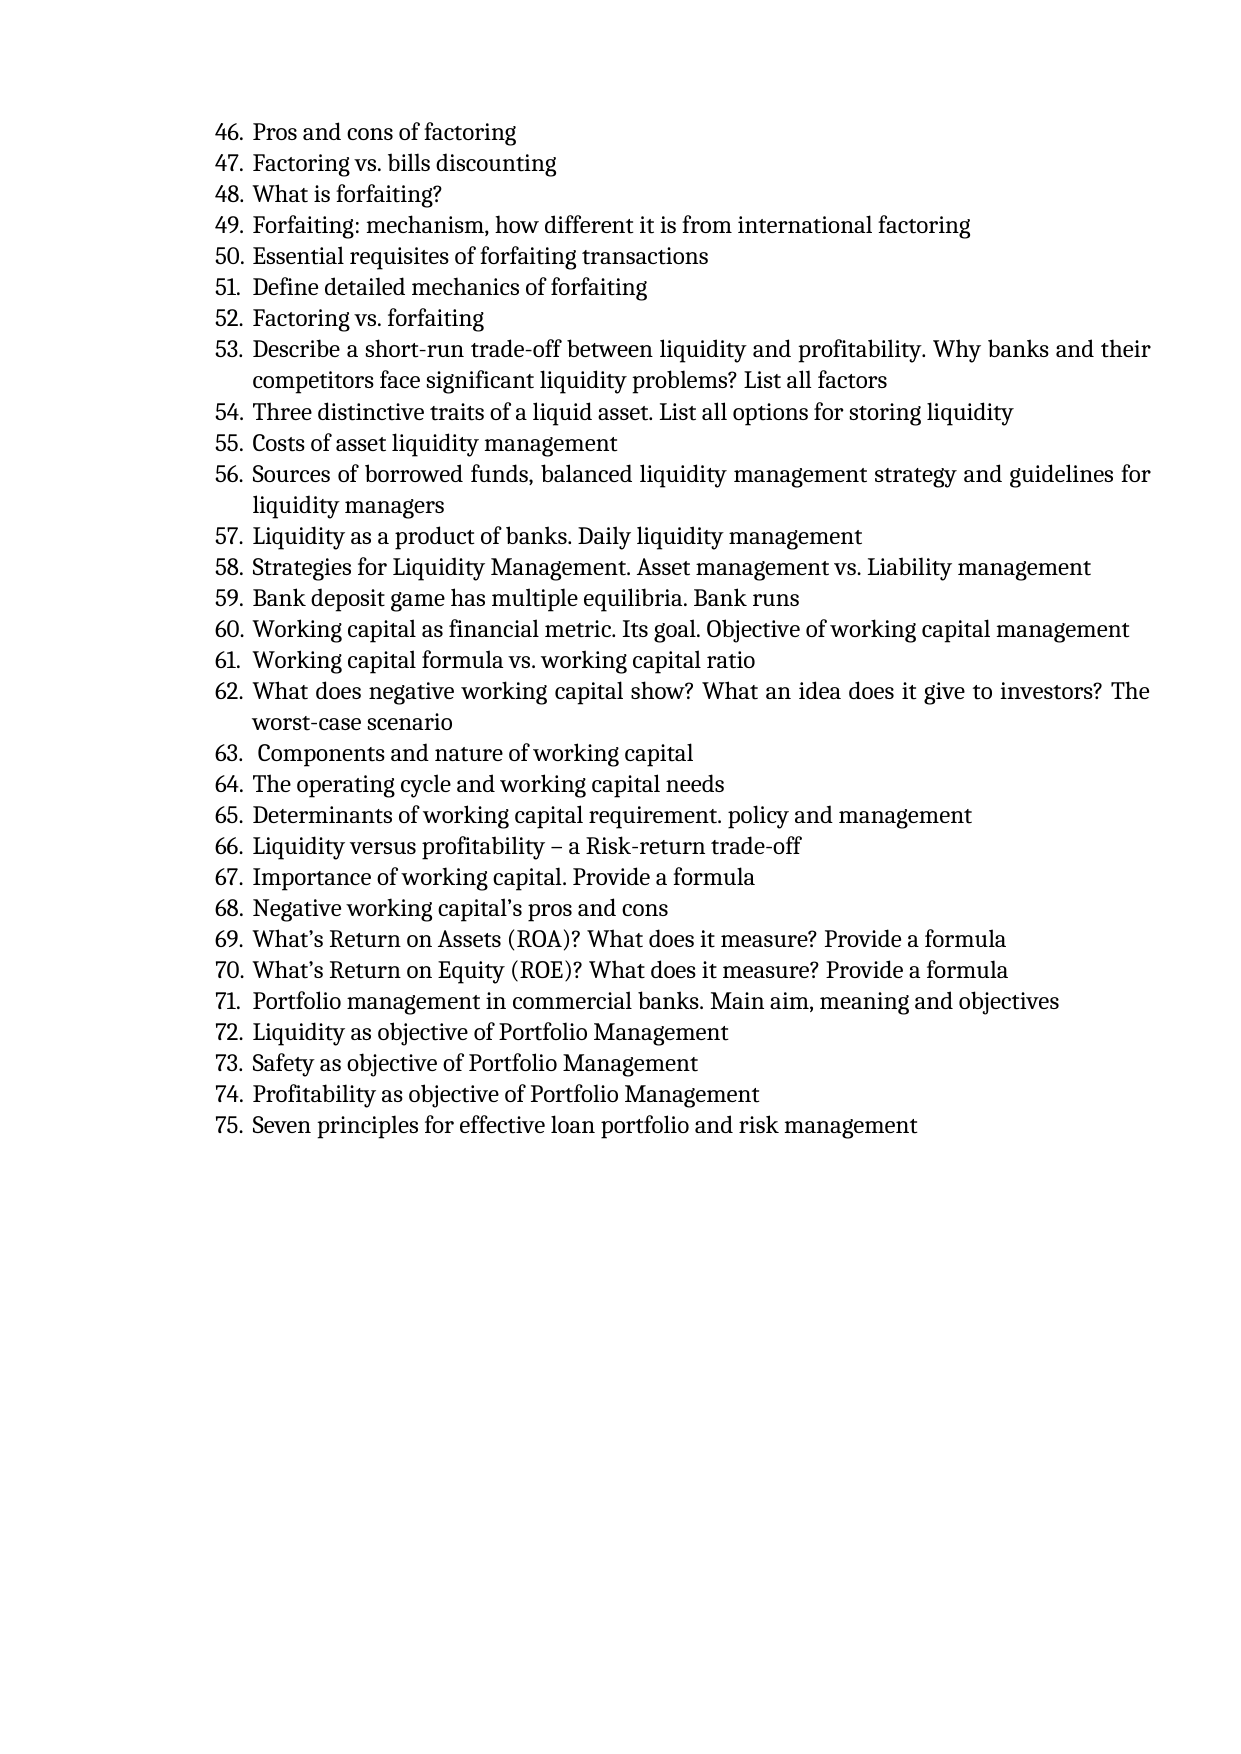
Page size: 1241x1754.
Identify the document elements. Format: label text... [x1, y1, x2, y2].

list What’s Return on Equity (ROE)? What does it measure? Provide a formula [215, 956, 1152, 985]
list Liquidity versus profitability – a Risk-return trade-off [215, 832, 1152, 861]
list Costs of asset liquidity management [215, 428, 1152, 457]
list Liquidity as objective of Portfolio Management [215, 1018, 1152, 1047]
list Forfaiting: mechanism, how different it is from international factoring [215, 211, 1152, 240]
list Determinants of working capital requirement. policy and management [215, 801, 1152, 830]
list Strategies for Liquidity Management. Asset management vs. Liability management [215, 553, 1152, 581]
list Three distinctive traits of a liquid asset. List all options for storing liquidity [215, 397, 1152, 426]
list Factoring vs. bills discounting [215, 149, 1152, 178]
list Factoring vs. forfaiting [215, 304, 1152, 333]
list Portfolio management in commercial banks. Main aim, meaning and objectives [215, 987, 1152, 1016]
list Safety as objective of Portfolio Management [215, 1049, 1152, 1078]
list What does negative working capital show? What an idea does it give to investors? The worst-case scenario [215, 677, 1152, 737]
list Profitability as objective of Portfolio Management [215, 1080, 1152, 1109]
list Components and nature of working capital [215, 739, 1152, 768]
list Describe a short-run trade-off between liquidity and profitability. Why banks and their competitors face significant liquidity problems? List all factors [215, 335, 1152, 395]
list Liquidity as a product of banks. Daily liquidity management [215, 522, 1152, 550]
list What’s Return on Assets (ROA)? What does it measure? Provide a formula [215, 925, 1152, 954]
list Pros and cons of factoring [215, 118, 1152, 147]
list The operating cycle and working capital needs [215, 770, 1152, 799]
list What is forfaiting? [215, 180, 1152, 209]
list Sources of borrowed funds, balanced liquidity management strategy and guidelines for liquidity managers [215, 459, 1152, 519]
list Negative working capital’s pros and cons [215, 894, 1152, 923]
list Seven principles for effective loan portfolio and risk management [215, 1111, 1152, 1140]
list Define detailed mechanics of forfaiting [215, 273, 1152, 302]
list Importance of working capital. Provide a formula [215, 863, 1152, 892]
list Bank deposit game has multiple equilibria. Bank runs [215, 584, 1152, 612]
list Working capital formula vs. working capital ratio [215, 646, 1152, 674]
list Essential requisites of forfaiting transactions [215, 242, 1152, 271]
list Working capital as financial metric. Its goal. Objective of working capital management [215, 615, 1152, 643]
